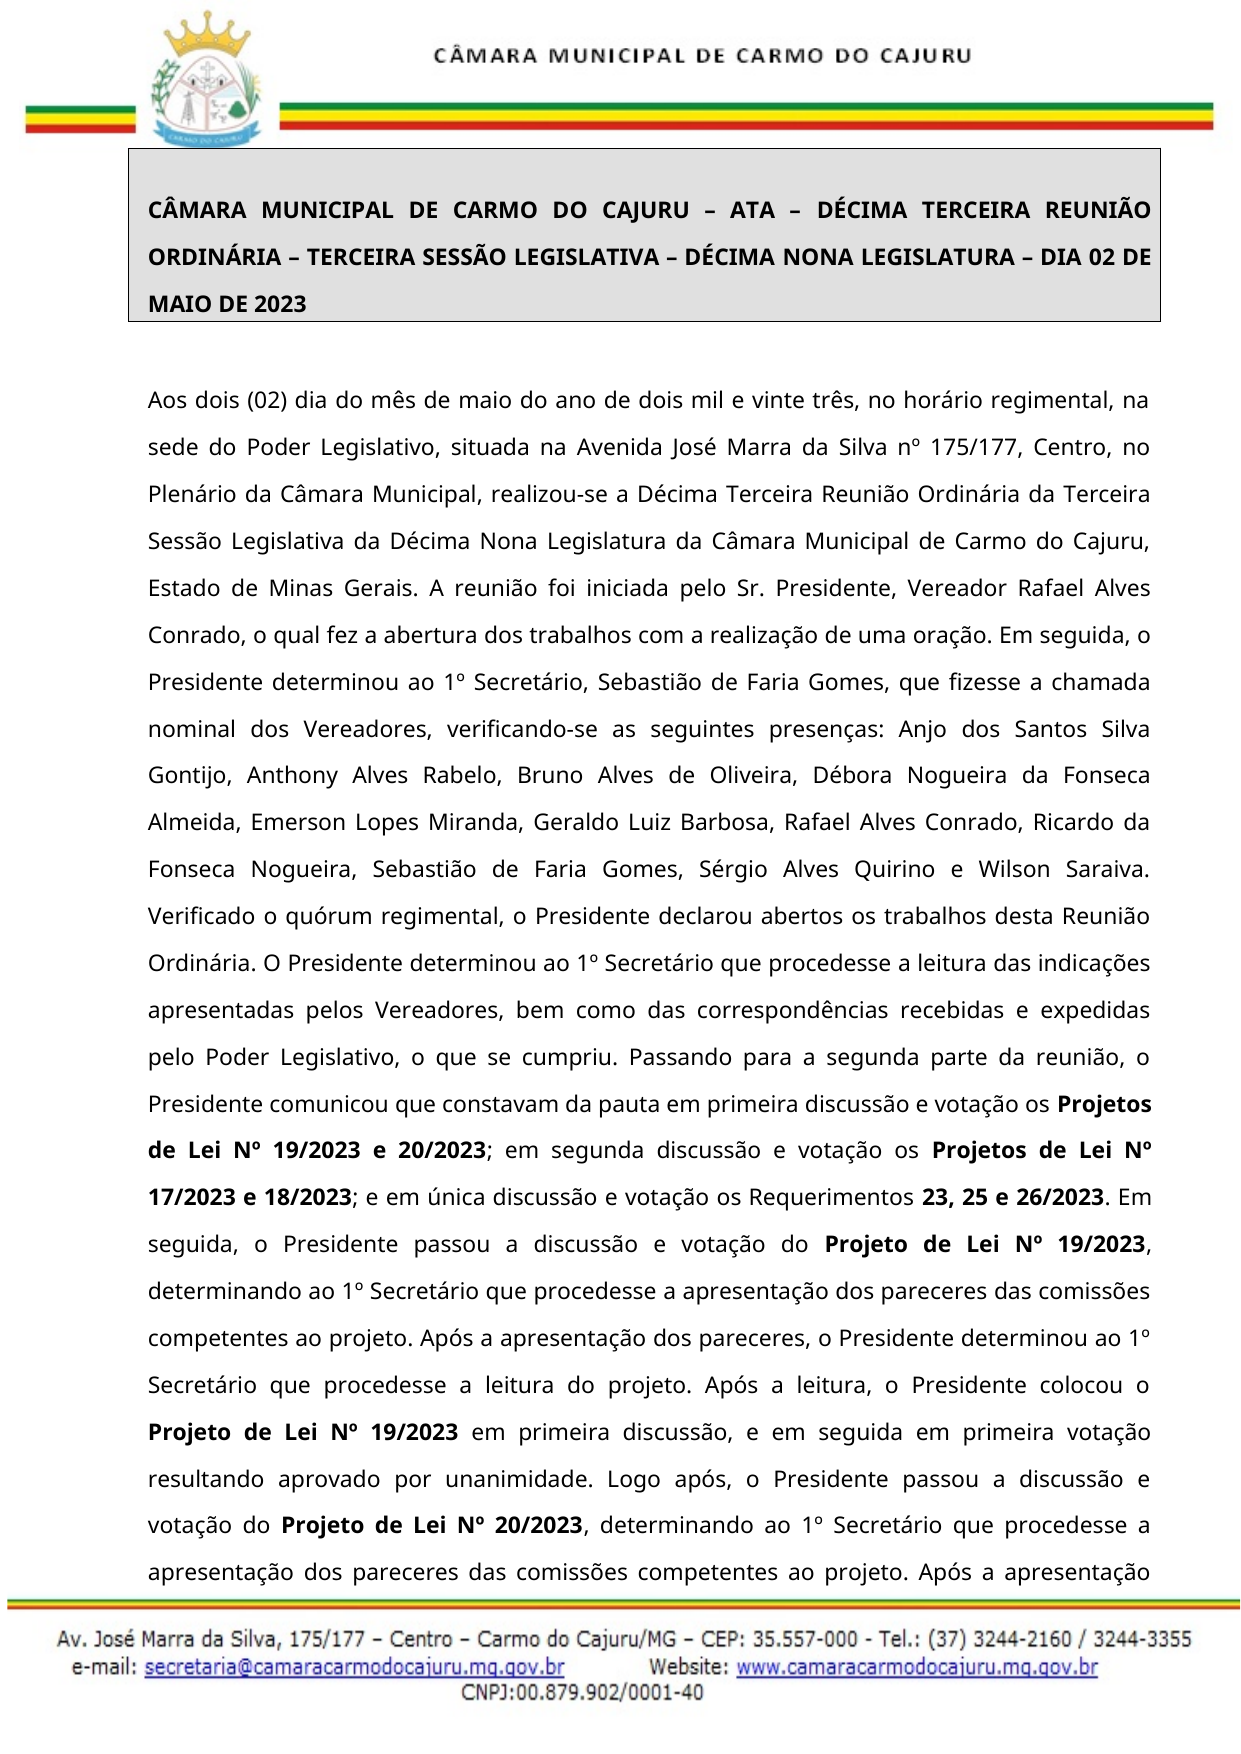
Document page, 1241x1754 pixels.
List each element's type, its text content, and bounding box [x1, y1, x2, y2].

picture [18, 0, 1233, 175]
picture [7, 1590, 1241, 1724]
text CÂMARA MUNICIPAL DE CARMO DO CAJURU – ATA – DÉCIMA TERCEIRA REUNIÃO ORDINÁRIA – TERCEIRA SESSÃO LEGISLATIVA – DÉCIMA NONA LEGISLATURA – DIA 02 DE MAIO DE 2023 [129, 149, 1160, 321]
